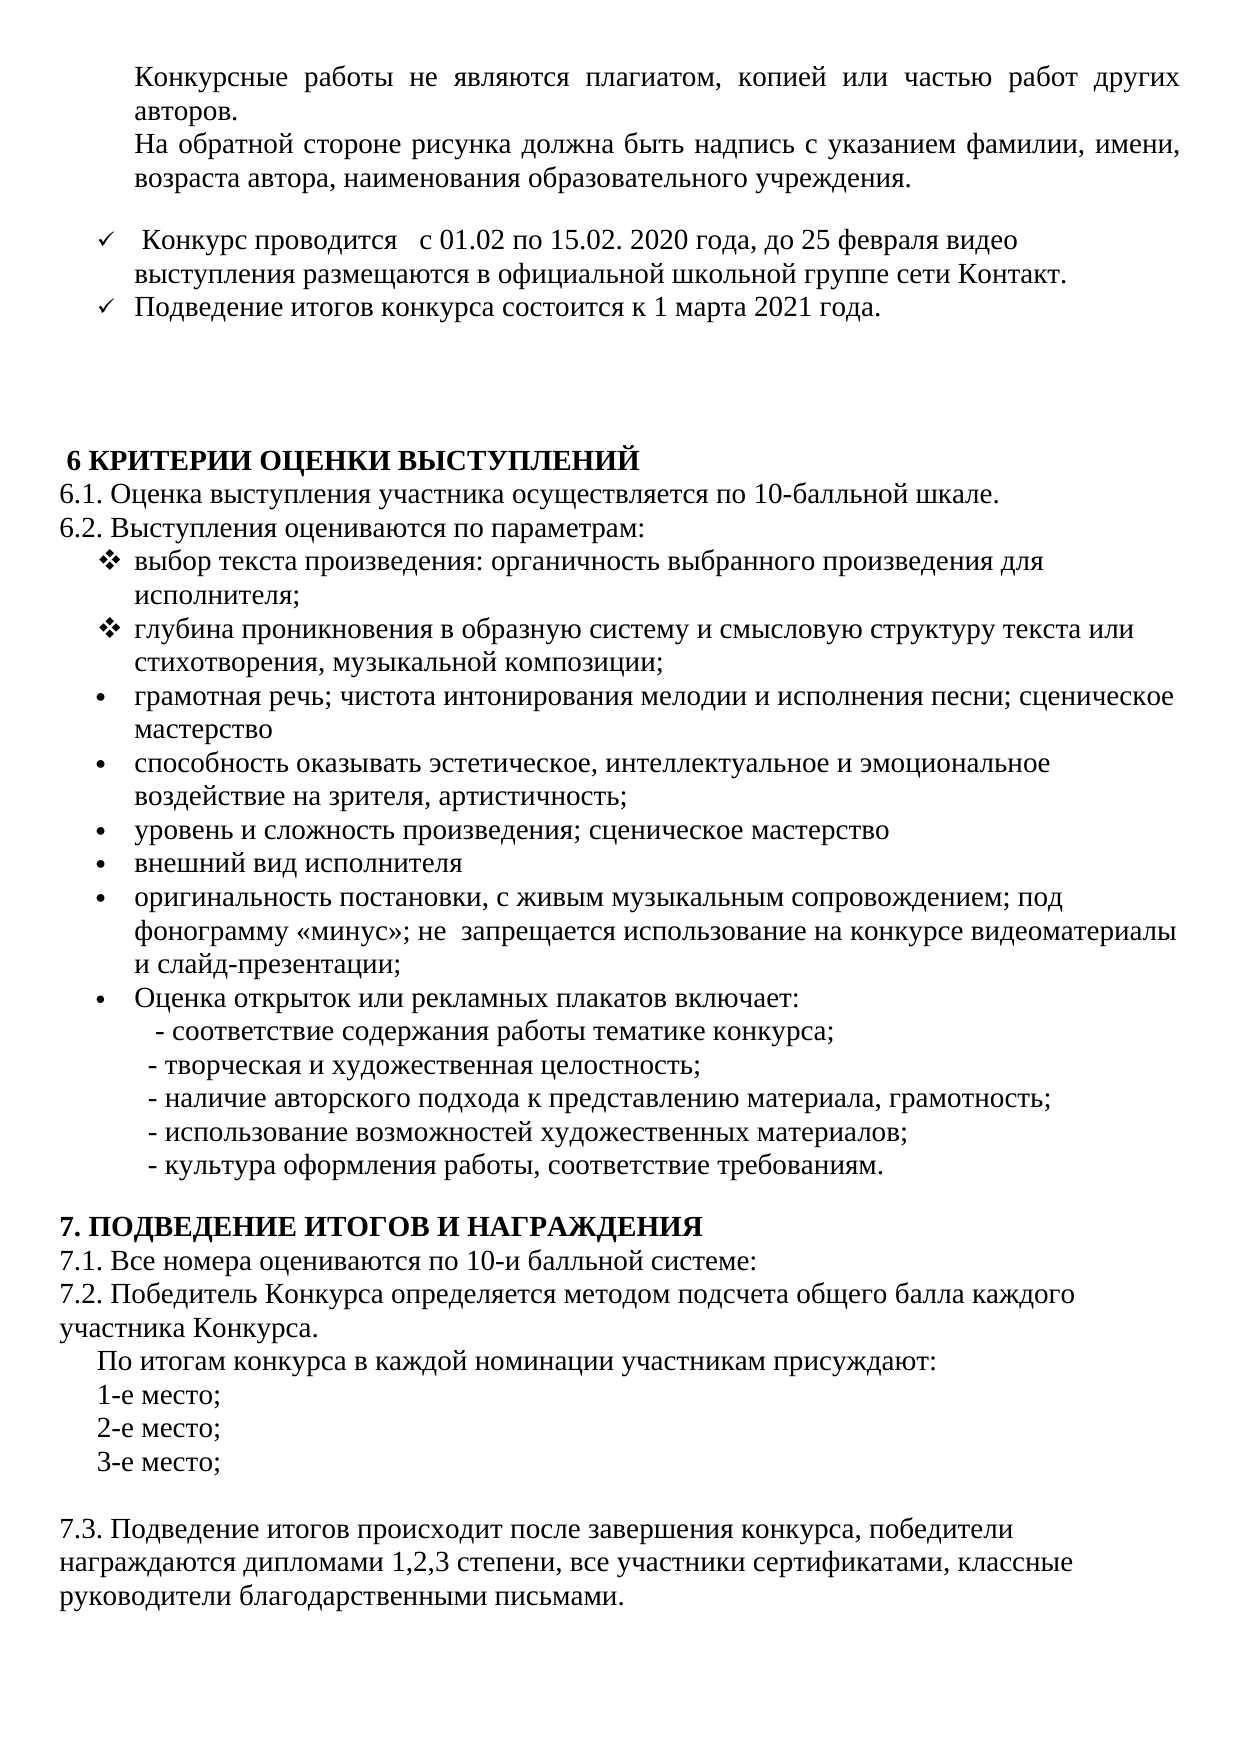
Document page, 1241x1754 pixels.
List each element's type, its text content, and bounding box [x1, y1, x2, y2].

list Подведение итогов конкурса состоится к 1 марта 2021 года. [97, 289, 1181, 323]
text На обратной стороне рисунка должна быть надпись с указанием фамилии, имени, возраста автора, наименования образовательного учреждения. [134, 126, 1181, 193]
text - соответствие содержания работы тематике конкурса; [148, 1013, 1181, 1047]
text - наличие авторского подхода к представлению материала, грамотность; [148, 1080, 1181, 1114]
text 7.2. Победитель Конкурса определяется методом подсчета общего балла каждого участника Конкурса. [59, 1276, 1181, 1343]
text - культура оформления работы, соответствие требованиям. [148, 1147, 1181, 1181]
list грамотная речь; чистота интонирования мелодии и исполнения песни; сценическое мастерство [97, 678, 1181, 745]
list оригинальность постановки, с живым музыкальным сопровождением; под фонограмму «минус»; не запрещается использование на конкурсе видеоматериалы и слайд-презентации; [97, 879, 1181, 980]
text 7. ПОДВЕДЕНИЕ ИТОГОВ И НАГРАЖДЕНИЯ [59, 1209, 1181, 1243]
list глубина проникновения в образную систему и смысловую структуру текста или стихотворения, музыкальной композиции; [97, 611, 1181, 678]
text 6 КРИТЕРИИ ОЦЕНКИ ВЫСТУПЛЕНИЙ [59, 443, 1181, 476]
text - творческая и художественная целостность; [148, 1047, 1181, 1080]
text - использование возможностей художественных материалов; [148, 1114, 1181, 1147]
list выбор текста произведения: органичность выбранного произведения для исполнителя; [97, 543, 1181, 611]
list Конкурс проводится с 01.02 по 15.02. 2020 года, до 25 февраля видео выступления размещаются в официальной школьной группе сети Контакт. [97, 222, 1181, 289]
text 6.1. Оценка выступления участника осуществляется по 10-балльной шкале. [59, 476, 1181, 510]
list внешний вид исполнителя [97, 846, 1181, 879]
list Оценка открыток или рекламных плакатов включает: [97, 980, 1181, 1013]
text 7.3. Подведение итогов происходит после завершения конкурса, победители награждаются дипломами 1,2,3 степени, все участники сертификатами, классные руководители благодарственными письмами. [59, 1477, 1181, 1612]
text По итогам конкурса в каждой номинации участникам присуждают: 1-е место; 2-е место; 3-е место; [97, 1343, 1181, 1477]
text 6.2. Выступления оцениваются по параметрам: [59, 510, 1181, 543]
list способность оказывать эстетическое, интеллектуальное и эмоциональное воздействие на зрителя, артистичность; [97, 745, 1181, 812]
list уровень и сложность произведения; сценическое мастерство [97, 812, 1181, 846]
text 7.1. Все номера оцениваются по 10-и балльной системе: [59, 1243, 1181, 1276]
text Конкурсные работы не являются плагиатом, копией или частью работ других авторов. [134, 59, 1181, 126]
